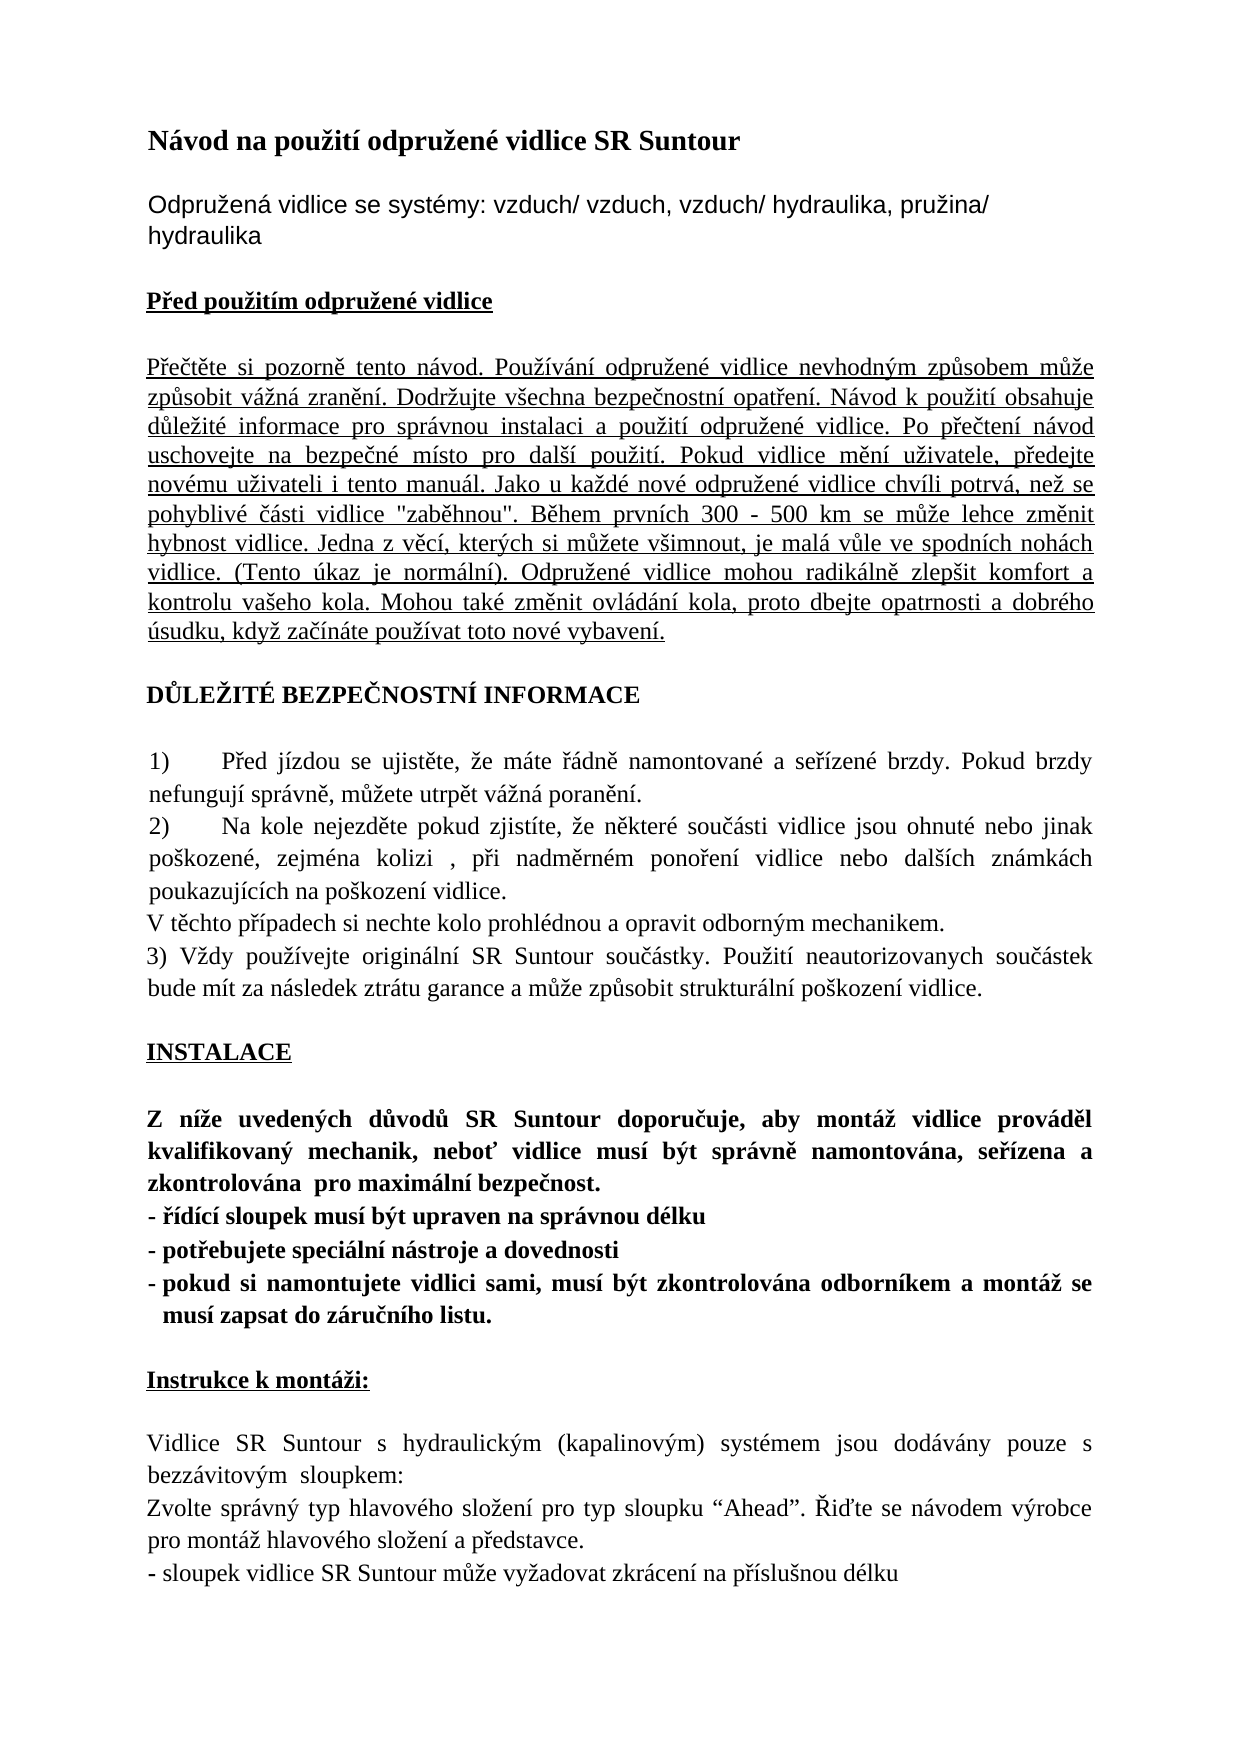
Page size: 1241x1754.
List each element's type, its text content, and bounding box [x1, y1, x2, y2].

text Instrukce k montáži: [146, 1365, 1094, 1393]
text Z níže uvedených důvodů SR Suntour doporučuje, aby montáž vidlice prováděl kvalifikovaný mechanik, neboť vidlice musí být správně namontována, seřízena a zkontrolována pro maximální bezpečnost. [146, 1104, 1094, 1197]
subtitle Před použitím odpružené vidlice [146, 286, 1094, 315]
text V těchto případech si nechte kolo prohlédnou a opravit odborným mechanikem. [146, 908, 1094, 937]
text Přečtěte si pozorně tento návod. Používání odpružené vidlice nevhodným způsobem může způsobit vážná zranění. Dodržujte všechna bezpečnostní opatření. Návod k použití obsahuje důležité informace pro správnou instalaci a použití odpružené vidlice. Po přečtení návod uschovejte na bezpečné místo pro další použití. Pokud vidlice mění uživatele, předejte novému uživateli i tento manuál. Jako u každé nové odpružené vidlice chvíli potrvá, než se pohyblivé části vidlice "zaběhnou". Během prvních 300 - 500 km se může lehce změnit hybnost vidlice. Jedna z věcí, kterých si můžete všimnout, je malá vůle ve spodních nohách vidlice. (Tento úkaz je normální). Odpružené vidlice mohou radikálně zlepšit komfort a kontrolu vašeho kola. Mohou také změnit ovládání kola, proto dbejte opatrnosti a dobrého úsudku, když začínáte používat toto nové vybavení. [146, 352, 1095, 644]
list sloupek vidlice SR Suntour může vyžadovat zkrácení na příslušnou délku [148, 1558, 1094, 1587]
list potřebujete speciální nástroje a dovednosti [148, 1235, 1094, 1263]
text Vidlice SR Suntour s hydraulickým (kapalinovým) systémem jsou dodávány pouze s bezzávitovým sloupkem: [146, 1428, 1094, 1489]
list řídící sloupek musí být upraven na správnou délku [148, 1201, 1094, 1230]
list Na kole nejezděte pokud zjistíte, že některé součásti vidlice jsou ohnuté nebo jinak poškozené, zejména kolizi , při nadměrném ponoření vidlice nebo dalších známkách poukazujících na poškození vidlice. [149, 811, 1094, 904]
text Zvolte správný typ hlavového složení pro typ sloupku “Ahead”. Řiďte se návodem výrobce pro montáž hlavového složení a představce. [146, 1493, 1094, 1554]
text Odpružená vidlice se systémy: vzduch/ vzduch, vzduch/ hydraulika, pružina/ hydraulika [148, 190, 1094, 250]
list Před jízdou se ujistěte, že máte řádně namontované a seřízené brzdy. Pokud brzdy nefungují správně, můžete utrpět vážná poranění. [149, 746, 1094, 807]
text 3) Vždy používejte originální SR Suntour součástky. Použití neautorizovanych součástek bude mít za následek ztrátu garance a může způsobit strukturální poškození vidlice. [146, 941, 1094, 1002]
list pokud si namontujete vidlici sami, musí být zkontrolována odborníkem a montáž se musí zapsat do záručního listu. [148, 1268, 1094, 1329]
text DŮLEŽITÉ BEZPEČNOSTNÍ INFORMACE [146, 680, 1094, 708]
text Návod na použití odpružené vidlice SR Suntour [148, 123, 1094, 157]
subtitle INSTALACE [146, 1037, 1094, 1066]
